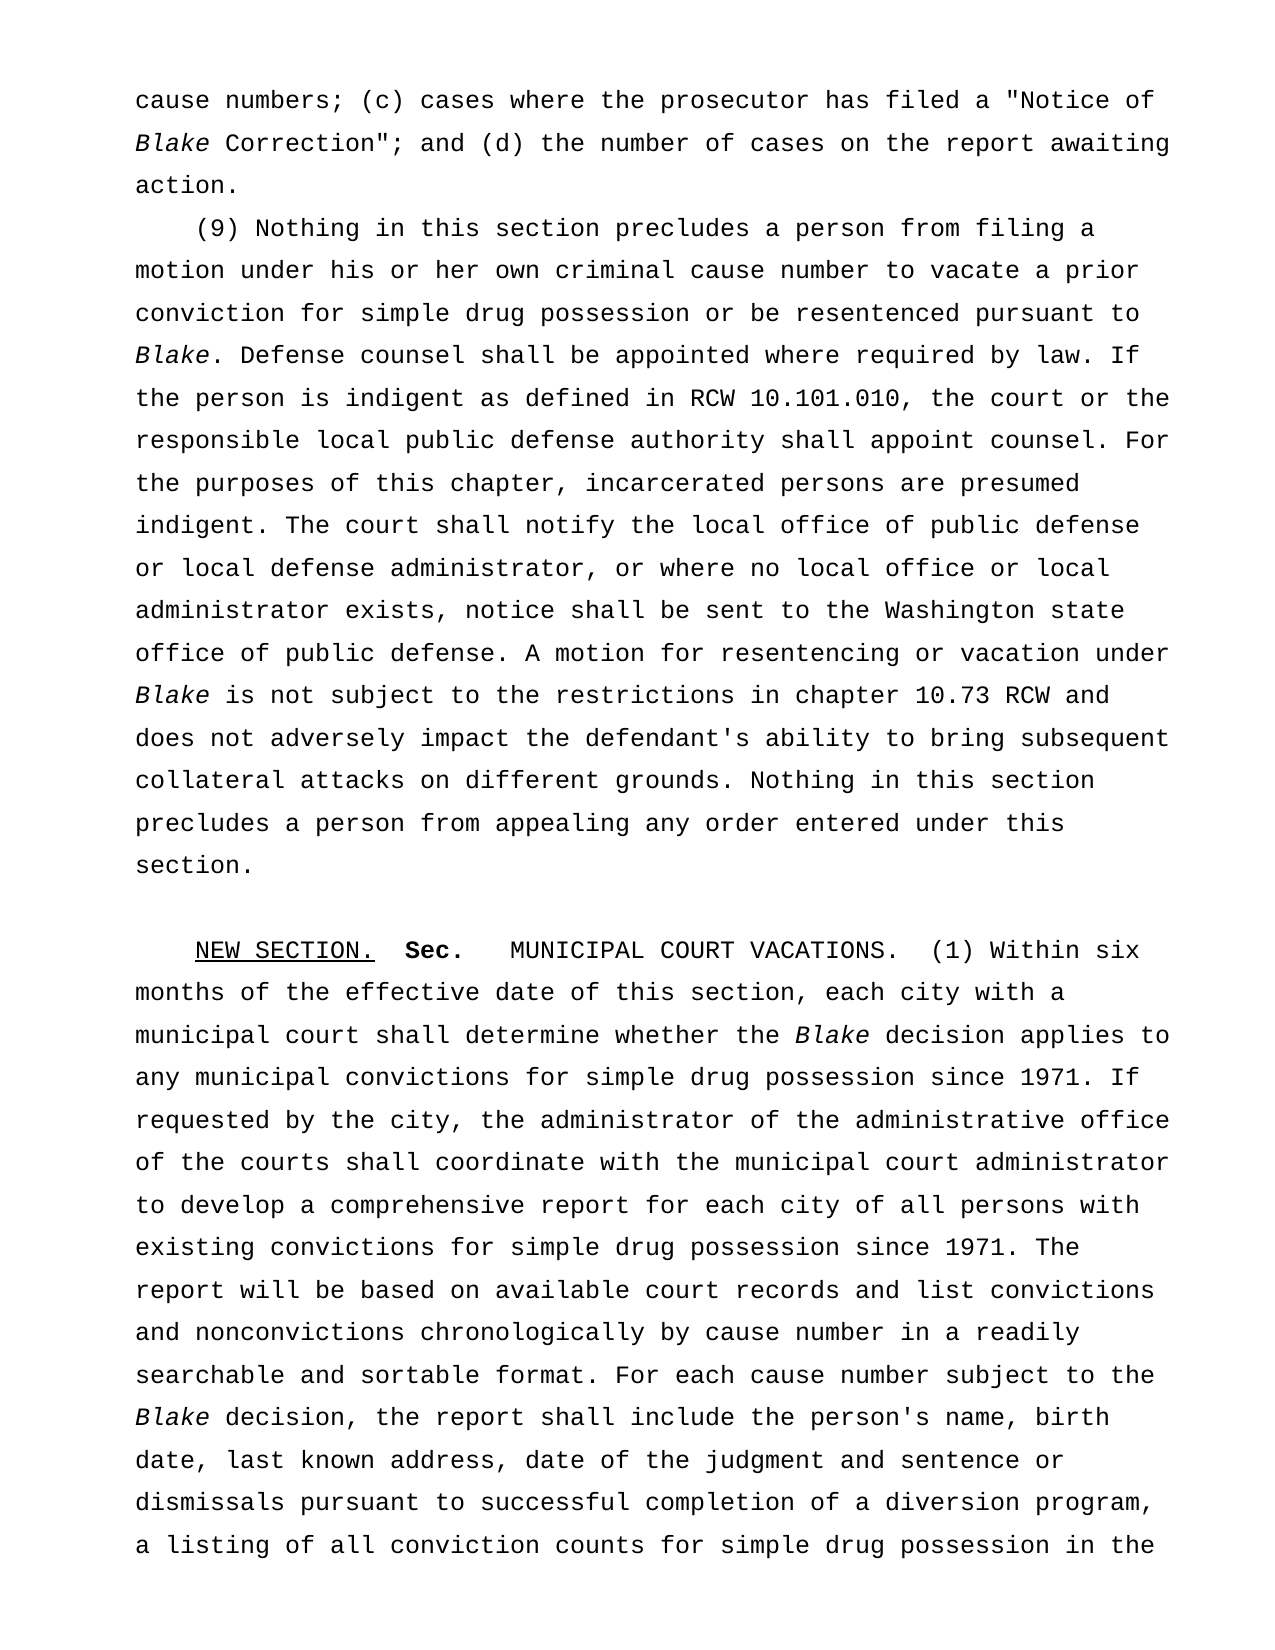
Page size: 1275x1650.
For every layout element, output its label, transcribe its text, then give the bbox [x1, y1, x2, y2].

text (9) Nothing in this section precludes a person from filing a motion under his or her own criminal cause number to vacate a prior conviction for simple drug possession or be resentenced pursuant to Blake. Defense counsel shall be appointed where required by law. If the person is indigent as defined in RCW 10.101.010, the court or the responsible local public defense authority shall appoint counsel. For the purposes of this chapter, incarcerated persons are presumed indigent. The court shall notify the local office of public defense or local defense administrator, or where no local office or local administrator exists, notice shall be sent to the Washington state office of public defense. A motion for resentencing or vacation under Blake is not subject to the restrictions in chapter 10.73 RCW and does not adversely impact the defendant's ability to bring subsequent collateral attacks on different grounds. Nothing in this section precludes a person from appealing any order entered under this section. [135, 202, 1170, 882]
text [135, 924, 1170, 1562]
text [135, 75, 1170, 202]
